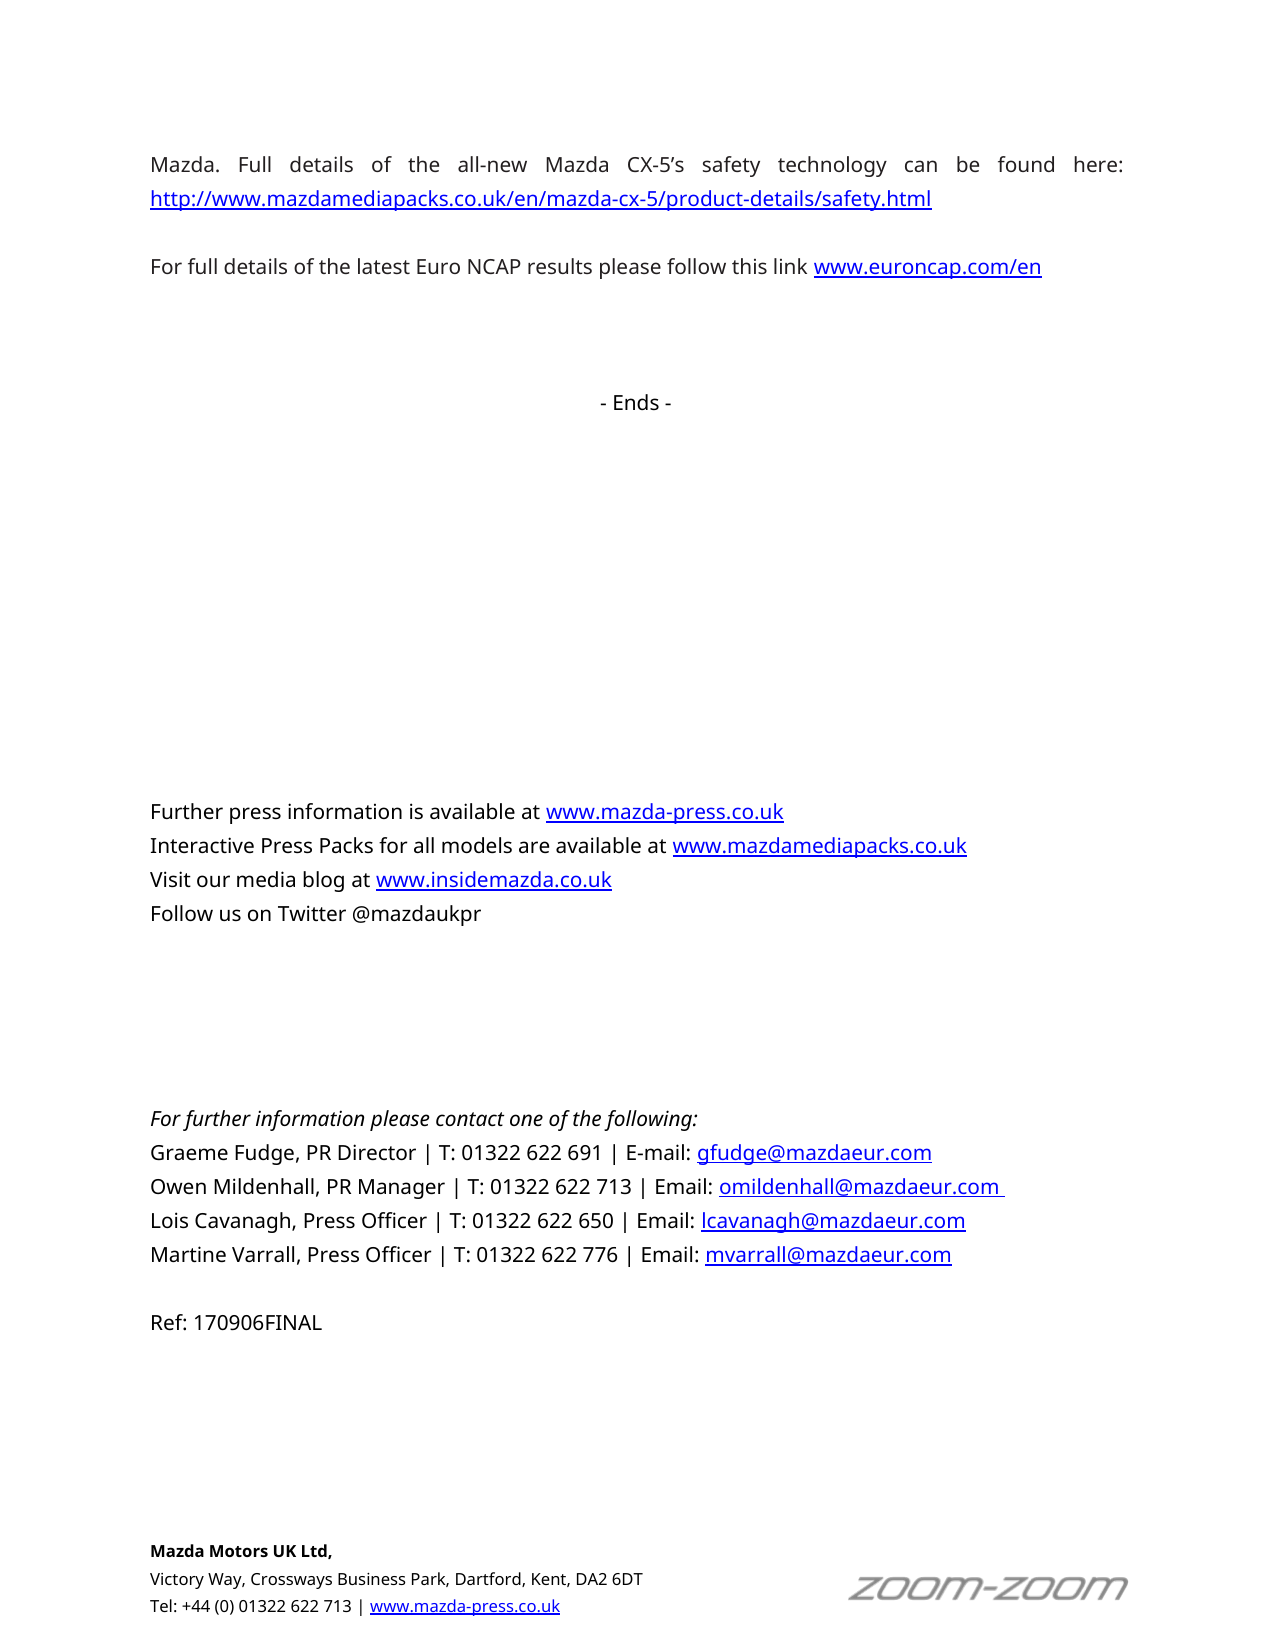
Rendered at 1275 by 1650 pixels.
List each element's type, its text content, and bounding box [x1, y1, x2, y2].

text Graeme Fudge, PR Director | T: 01322 622 691 | E-mail: gfudge@mazdaeur.com [150, 1138, 1125, 1166]
text Owen Mildenhall, PR Manager | T: 01322 622 713 | Email: omildenhall@mazdaeur.com [150, 1172, 1125, 1200]
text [150, 150, 1125, 212]
picture [840, 1569, 1136, 1608]
text Interactive Press Packs for all models are available at www.mazdamediapacks.co.uk [150, 831, 1125, 860]
text Visit our media blog at www.insidemazda.co.uk [150, 865, 1125, 894]
text Further press information is available at www.mazda-press.co.uk [150, 797, 1125, 826]
text Lois Cavanagh, Press Officer | T: 01322 622 650 | Email: lcavanagh@mazdaeur.com [150, 1206, 1125, 1234]
text Martine Varrall, Press Officer | T: 01322 622 776 | Email: mvarrall@mazdaeur.com [150, 1240, 1125, 1268]
text - Ends - [150, 388, 1125, 417]
text For further information please contact one of the following: [150, 1104, 1125, 1132]
text Follow us on Twitter @mazdaukpr [150, 899, 1125, 928]
text For full details of the latest Euro NCAP results please follow this link www.euroncap.com/en [150, 252, 1125, 281]
text Ref: 170906FINAL [150, 1308, 1125, 1337]
